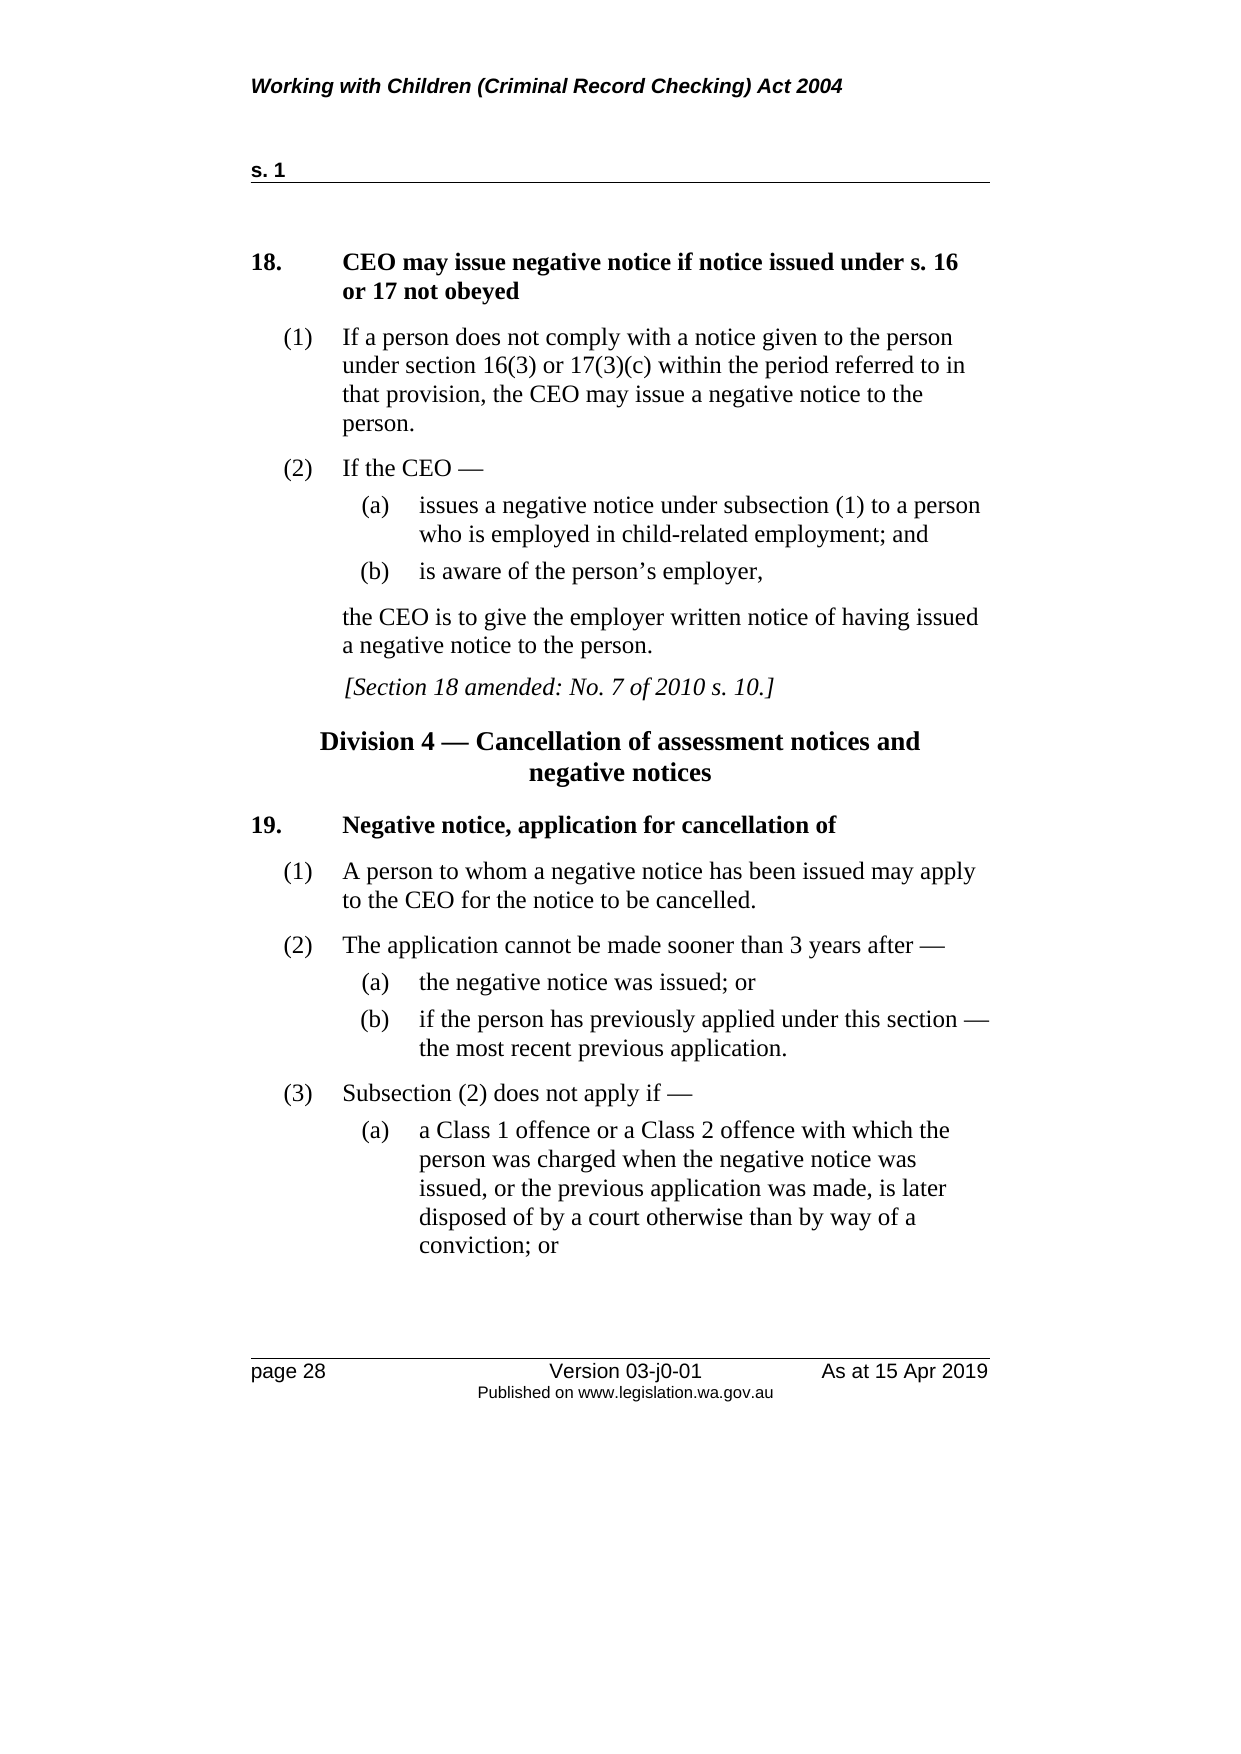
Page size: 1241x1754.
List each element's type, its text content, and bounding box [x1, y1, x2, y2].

text (a) issues a negative notice under subsection (1) to a person who is employed in child-related employment; and [251, 490, 990, 548]
text (a) the negative notice was issued; or [251, 967, 990, 996]
text (b) is aware of the person’s employer, [251, 556, 990, 585]
subtitle Division 4 — Cancellation of assessment notices and negative notices [251, 725, 990, 788]
text the CEO is to give the employer written notice of having issued a negative notice to the person. [251, 602, 990, 659]
text (a) a Class 1 offence or a Class 2 offence with which the person was charged when the negative notice was issued, or the previous application was made, is later disposed of by a court otherwise than by way of a conviction; or [251, 1116, 990, 1259]
text (2) If the CEO — [251, 453, 990, 482]
subtitle 18. CEO may issue negative notice if notice issued under s. 16 or 17 not obeyed [251, 247, 990, 305]
text (3) Subsection (2) does not apply if — [251, 1078, 990, 1107]
text (1) If a person does not comply with a notice given to the person under section 16(3) or 17(3)(c) within the period referred to in that provision, the CEO may issue a negative notice to the person. [251, 322, 990, 437]
subtitle 19. Negative notice, application for cancellation of [251, 811, 990, 839]
text (b) if the person has previously applied under this section — the most recent previous application. [251, 1004, 990, 1062]
text [Section 18 amended: No. 7 of 2010 s. 10.] [251, 672, 990, 700]
text (2) The application cannot be made sooner than 3 years after — [251, 930, 990, 959]
text (1) A person to whom a negative notice has been issued may apply to the CEO for the notice to be cancelled. [251, 856, 990, 913]
